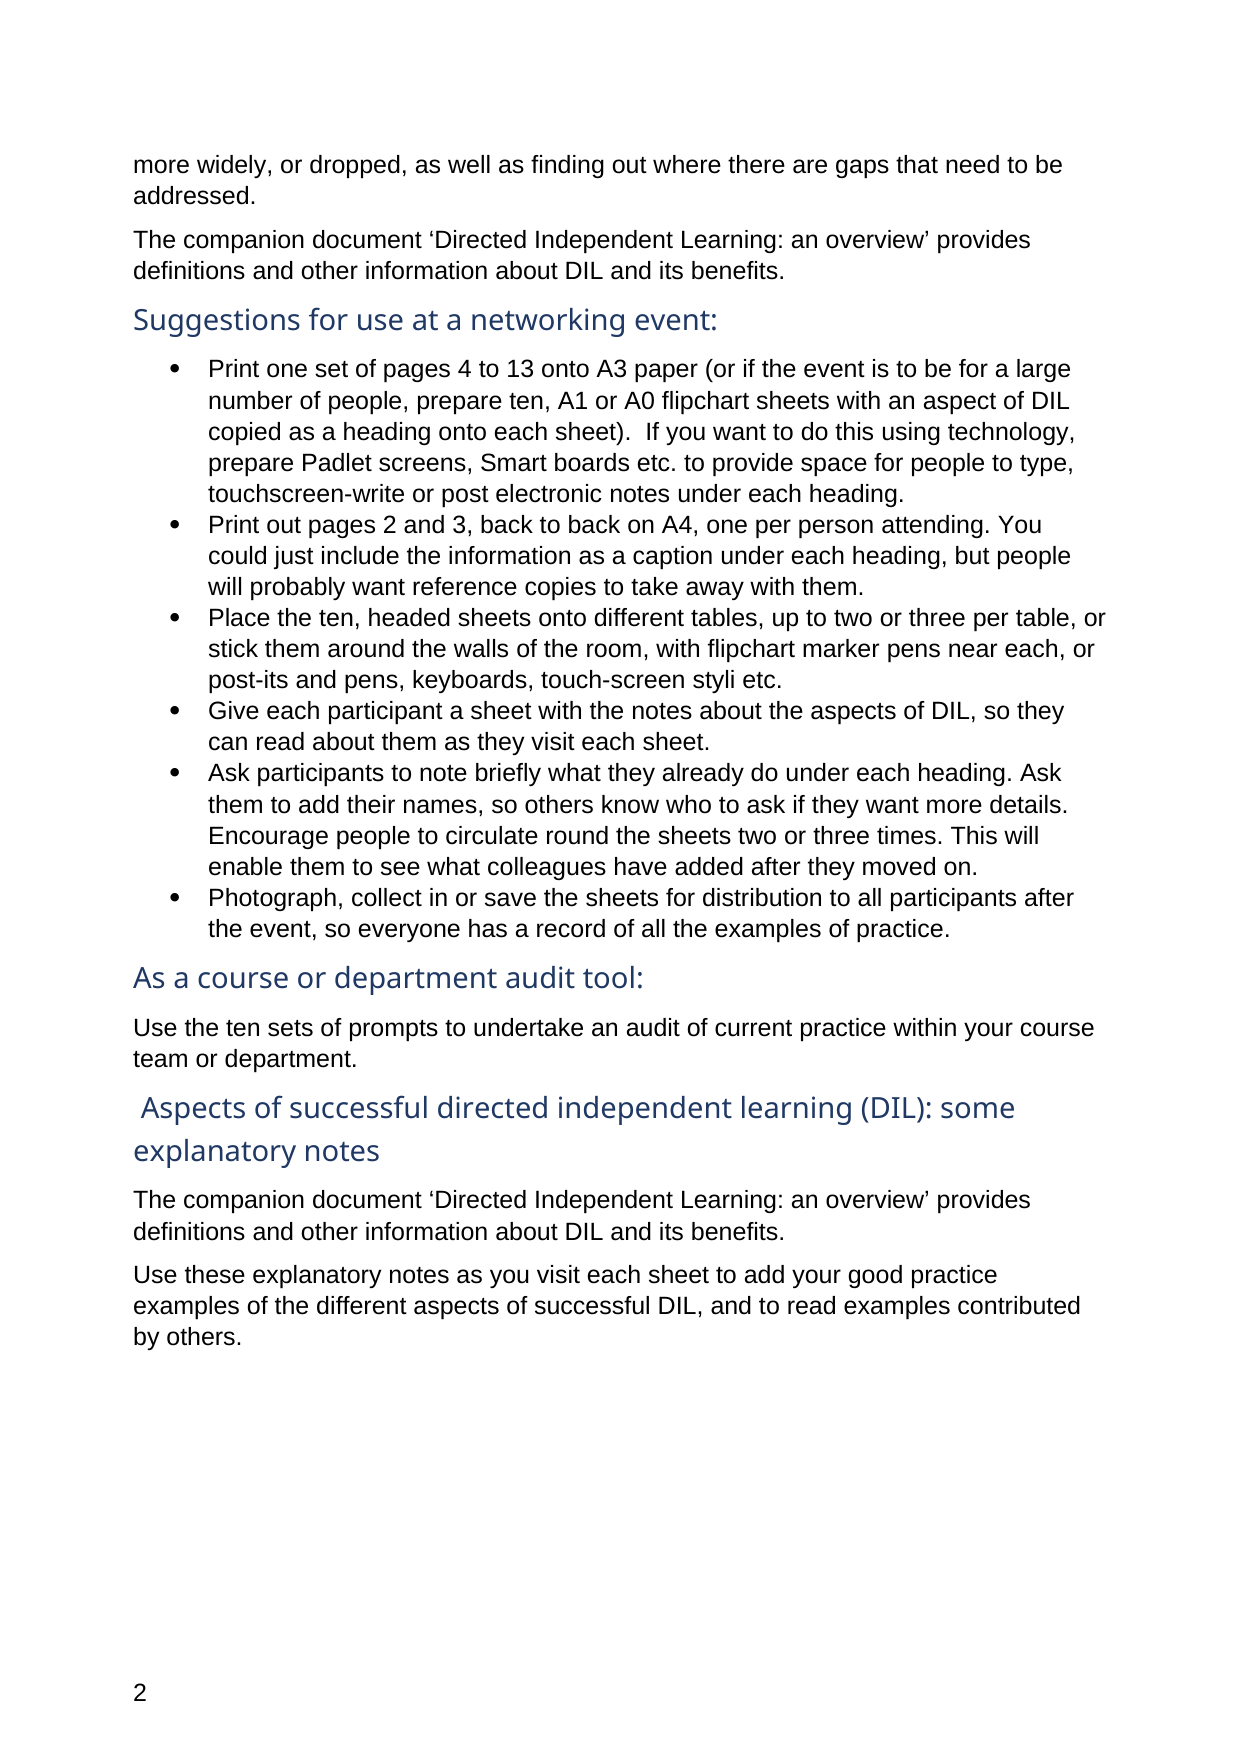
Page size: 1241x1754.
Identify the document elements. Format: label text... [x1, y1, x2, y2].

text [133, 150, 1107, 210]
list Place the ten, headed sheets onto different tables, up to two or three per table, or stick them around the walls of the room, with flipchart marker pens near each, or post-its and pens, keyboards, touch-screen styli etc. [170, 603, 1107, 694]
list Print out pages 2 and 3, back to back on A4, one per person attending. You could just include the information as a caption under each heading, but people will probably want reference copies to take away with them. [170, 510, 1107, 601]
subtitle As a course or department audit tool: [133, 957, 1107, 997]
subtitle Suggestions for use at a networking event: [133, 299, 1107, 339]
text Use these explanatory notes as you visit each sheet to add your good practice examples of the different aspects of successful DIL, and to read examples contributed by others. [133, 1260, 1107, 1351]
text The companion document ‘Directed Independent Learning: an overview’ provides definitions and other information about DIL and its benefits. [133, 224, 1107, 284]
list Print one set of pages 4 to 13 onto A3 paper (or if the event is to be for a large number of people, prepare ten, A1 or A0 flipchart sheets with an aspect of DIL copied as a heading onto each sheet). If you want to do this using technology, prepare Padlet screens, Smart boards etc. to provide space for people to type, touchscreen-write or post electronic notes under each heading. [170, 354, 1107, 507]
list Give each participant a sheet with the notes about the aspects of DIL, so they can read about them as they visit each sheet. [170, 696, 1107, 756]
list Ask participants to note briefly what they already do under each heading. Ask them to add their names, so others know who to ask if they want more details. Encourage people to circulate round the sheets two or three times. This will enable them to see what colleagues have added after they moved on. [170, 758, 1107, 880]
list Photograph, collect in or save the sheets for distribution to all participants after the event, so everyone has a record of all the examples of practice. [170, 883, 1107, 943]
text The companion document ‘Directed Independent Learning: an overview’ provides definitions and other information about DIL and its benefits. [133, 1185, 1107, 1245]
text Use the ten sets of prompts to undertake an audit of current practice within your course team or department. [133, 1013, 1107, 1072]
subtitle Aspects of successful directed independent learning (DIL): some explanatory notes [133, 1087, 1107, 1170]
